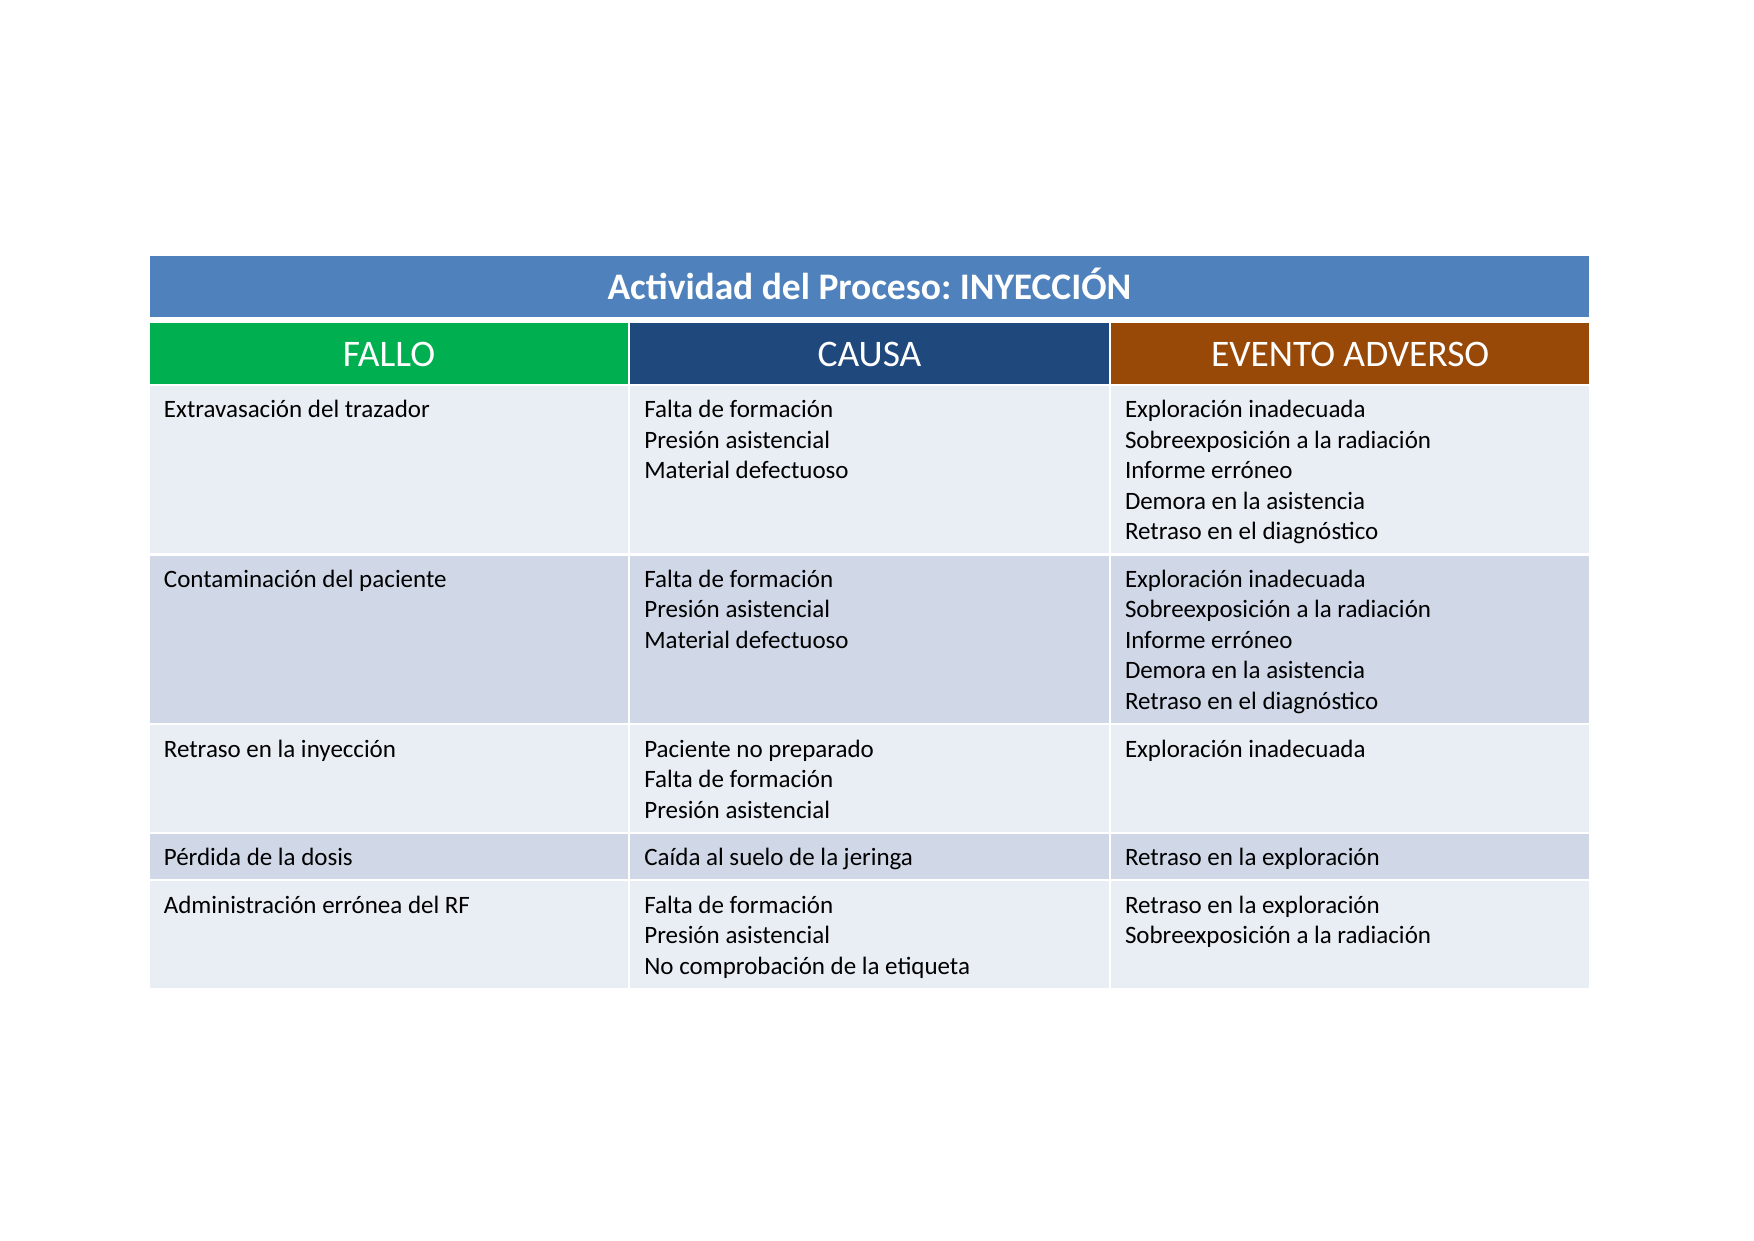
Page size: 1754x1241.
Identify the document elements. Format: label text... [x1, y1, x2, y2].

table_cell Falta de formación Presión asistencial Material defectuoso [630, 386, 1109, 553]
table_cell Paciente no preparado Falta de formación Presión asistencial [630, 725, 1109, 832]
table_cell FALLO [150, 323, 628, 384]
table_cell Exploración inadecuada Sobreexposición a la radiación Informe erróneo Demora en la asistencia Retraso en el diagnóstico [1111, 386, 1589, 553]
table_cell Falta de formación Presión asistencial No comprobación de la etiqueta [630, 881, 1109, 988]
table_header Actividad del Proceso: INYECCIÓN [150, 256, 1589, 317]
table_cell Falta de formación Presión asistencial Material defectuoso [630, 556, 1109, 723]
table_cell Administración errónea del RF [150, 881, 628, 988]
table_cell EVENTO ADVERSO [1111, 323, 1589, 384]
table_cell Caída al suelo de la jeringa [630, 834, 1109, 879]
table_cell Contaminación del paciente [150, 556, 628, 723]
table_cell Exploración inadecuada [1111, 725, 1589, 832]
table_cell Exploración inadecuada Sobreexposición a la radiación Informe erróneo Demora en la asistencia Retraso en el diagnóstico [1111, 556, 1589, 723]
table_cell Retraso en la inyección [150, 725, 628, 832]
table_cell Extravasación del trazador [150, 386, 628, 553]
table_cell Retraso en la exploración Sobreexposición a la radiación [1111, 881, 1589, 988]
table_cell Retraso en la exploración [1111, 834, 1589, 879]
table_cell Pérdida de la dosis [150, 834, 628, 879]
table_cell CAUSA [630, 323, 1109, 384]
